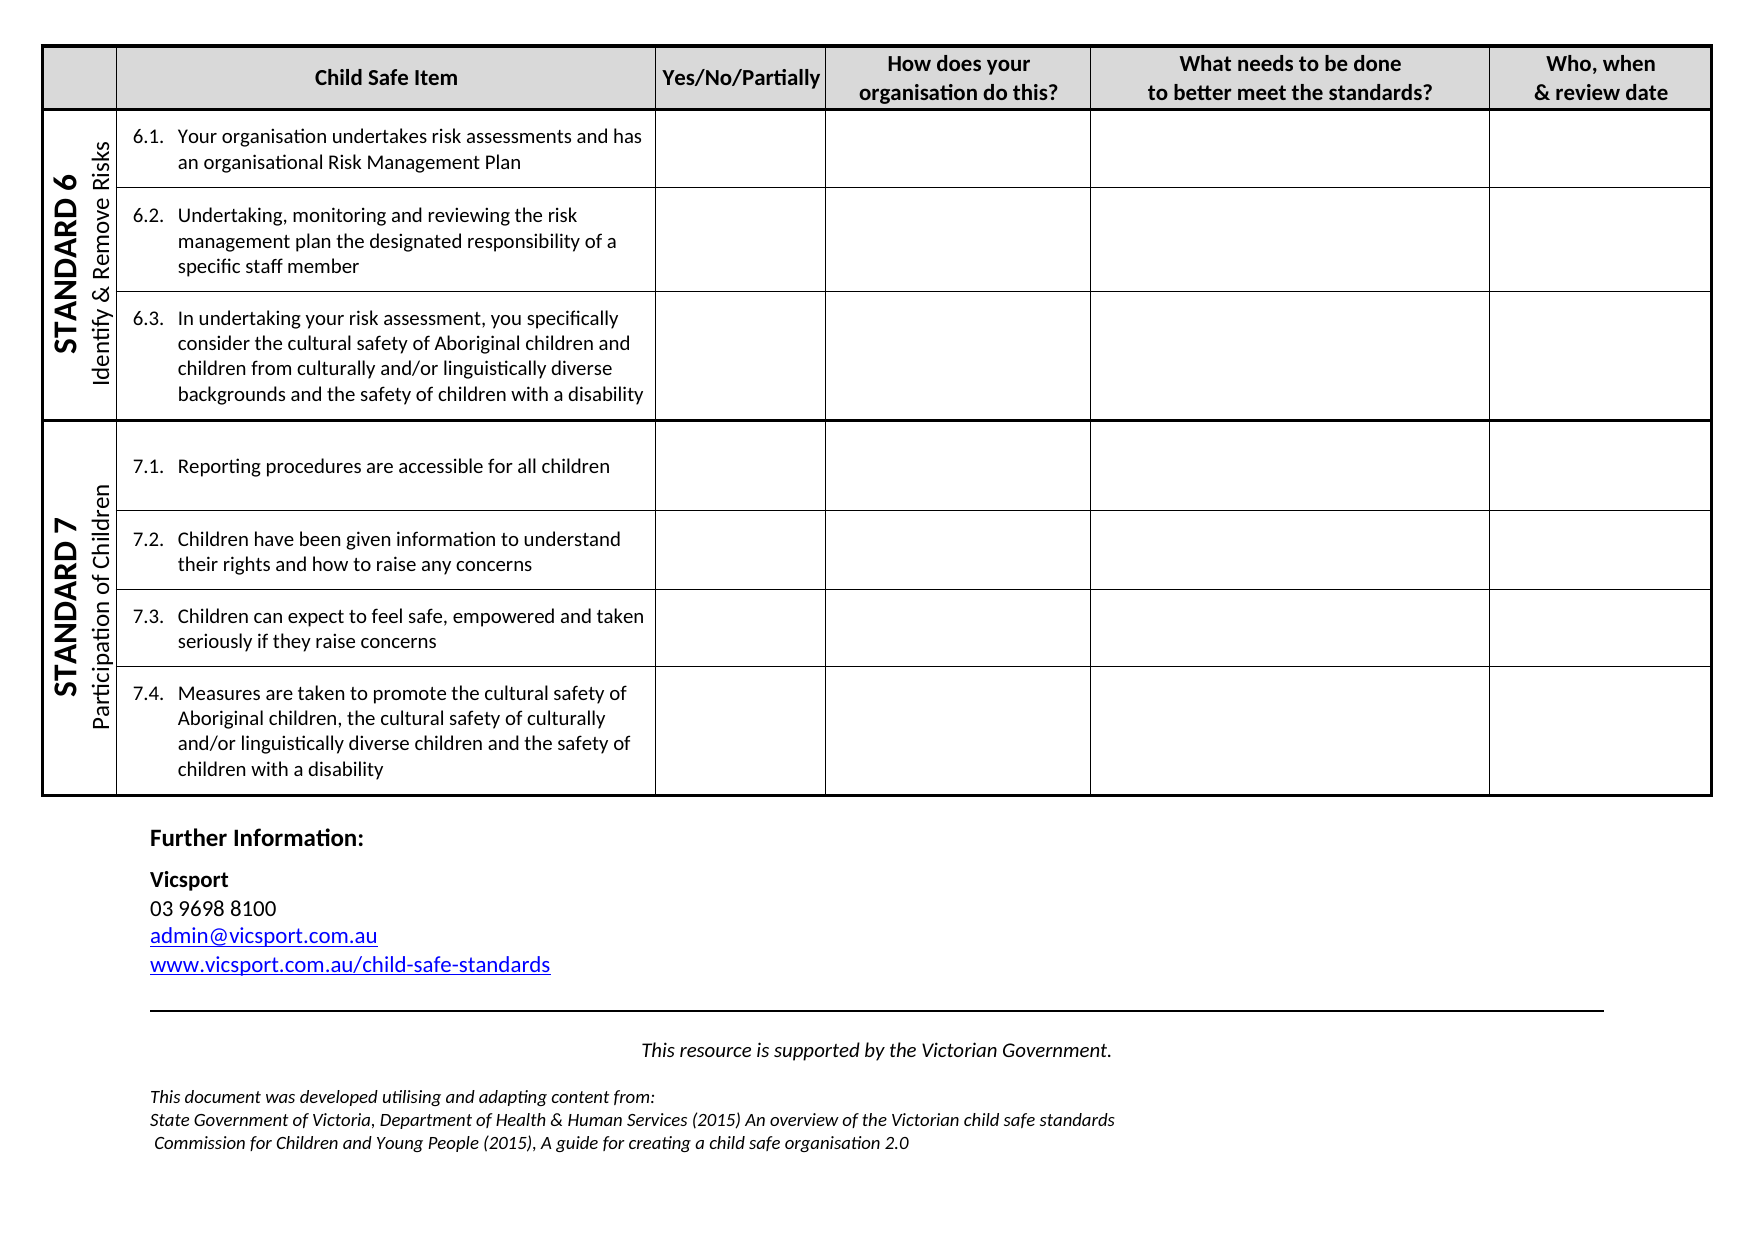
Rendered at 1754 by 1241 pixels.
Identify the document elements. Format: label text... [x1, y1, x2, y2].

table_cell [1490, 511, 1710, 589]
table_cell [826, 422, 1090, 510]
text State Government of Victoria, Department of Health & Human Services (2015) An overview of the Victorian child safe standards [150, 1109, 1604, 1132]
table_cell Your organisation undertakes risk assessments and has an organisational Risk Management Plan [117, 111, 655, 187]
text This document was developed utilising and adapting content from: [150, 1086, 1604, 1109]
text Further Information: [150, 822, 1604, 853]
text 03 9698 8100 [150, 894, 1604, 922]
table_header What needs to be done to better meet the standards? [1091, 48, 1489, 108]
table_cell [656, 590, 825, 666]
table_header Yes/No/Partially [656, 48, 825, 108]
table_cell [656, 422, 825, 510]
table_cell [1490, 292, 1710, 419]
table_cell In undertaking your risk assessment, you specifically consider the cultural safety of Aboriginal children and children from culturally and/or linguistically diverse backgrounds and the safety of children with a disability [117, 292, 655, 419]
table_cell [1091, 667, 1489, 794]
table_cell [1091, 111, 1489, 187]
text www.vicsport.com.au/child-safe-standards [150, 950, 1604, 978]
table_cell [1490, 422, 1710, 510]
table_cell [826, 511, 1090, 589]
table_header [44, 48, 116, 108]
table_cell [1490, 188, 1710, 291]
table_cell [656, 292, 825, 419]
table_cell [826, 111, 1090, 187]
table_cell [826, 667, 1090, 794]
table_cell [656, 667, 825, 794]
text Vicsport [150, 866, 1604, 894]
table_cell Measures are taken to promote the cultural safety of Aboriginal children, the cultural safety of culturally and/or linguistically diverse children and the safety of children with a disability [117, 667, 655, 794]
table_cell Children have been given information to understand their rights and how to raise any concerns [117, 511, 655, 589]
table_header Who, when & review date [1490, 48, 1710, 108]
table_header How does your organisation do this? [826, 48, 1090, 108]
table_cell [1091, 422, 1489, 510]
text admin@vicsport.com.au [150, 922, 1604, 950]
table_cell Children can expect to feel safe, empowered and taken seriously if they raise concerns [117, 590, 655, 666]
text This resource is supported by the Victorian Government. [150, 1037, 1604, 1063]
table_cell [1091, 511, 1489, 589]
table_cell STANDARD 7 Participation of Children [44, 422, 116, 794]
table_cell [1091, 188, 1489, 291]
table_cell STANDARD 6 Identify & Remove Risks [44, 111, 116, 419]
table_cell [826, 188, 1090, 291]
table_cell [656, 188, 825, 291]
table_cell [656, 111, 825, 187]
table_cell [826, 590, 1090, 666]
table_cell [1091, 292, 1489, 419]
table_cell [1490, 590, 1710, 666]
table_header Child Safe Item [117, 48, 655, 108]
table_cell [1091, 590, 1489, 666]
text Commission for Children and Young People (2015), A guide for creating a child safe organisation 2.0 [150, 1132, 1604, 1154]
table_cell Reporting procedures are accessible for all children [117, 422, 655, 510]
table_cell Undertaking, monitoring and reviewing the risk management plan the designated responsibility of a specific staff member [117, 188, 655, 291]
table_cell [656, 511, 825, 589]
table_cell [1490, 667, 1710, 794]
table_cell [826, 292, 1090, 419]
table_cell [1490, 111, 1710, 187]
